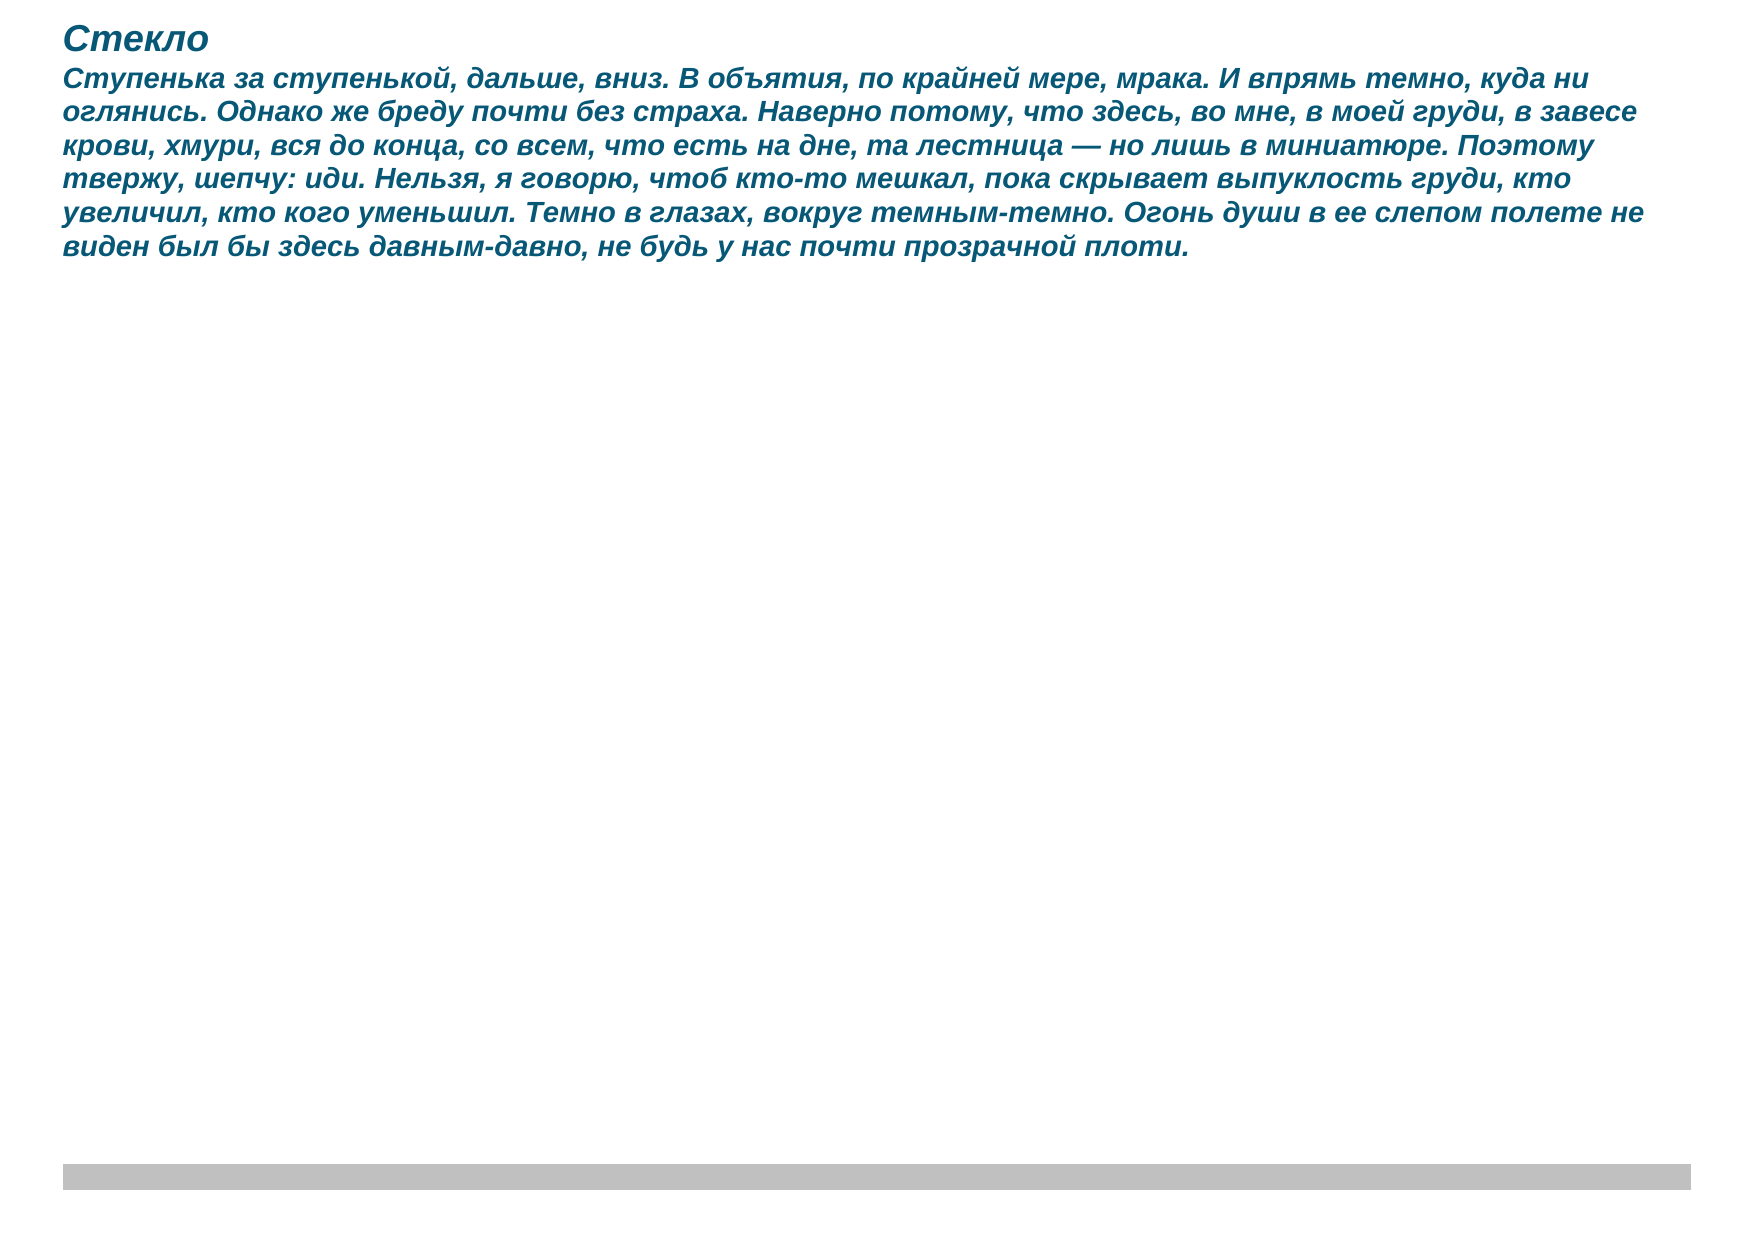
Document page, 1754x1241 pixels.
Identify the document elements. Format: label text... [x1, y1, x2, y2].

text Ступенька за ступенькой, дальше, вниз. [62, 61, 1691, 262]
subtitle Стекло [62, 17, 1691, 60]
